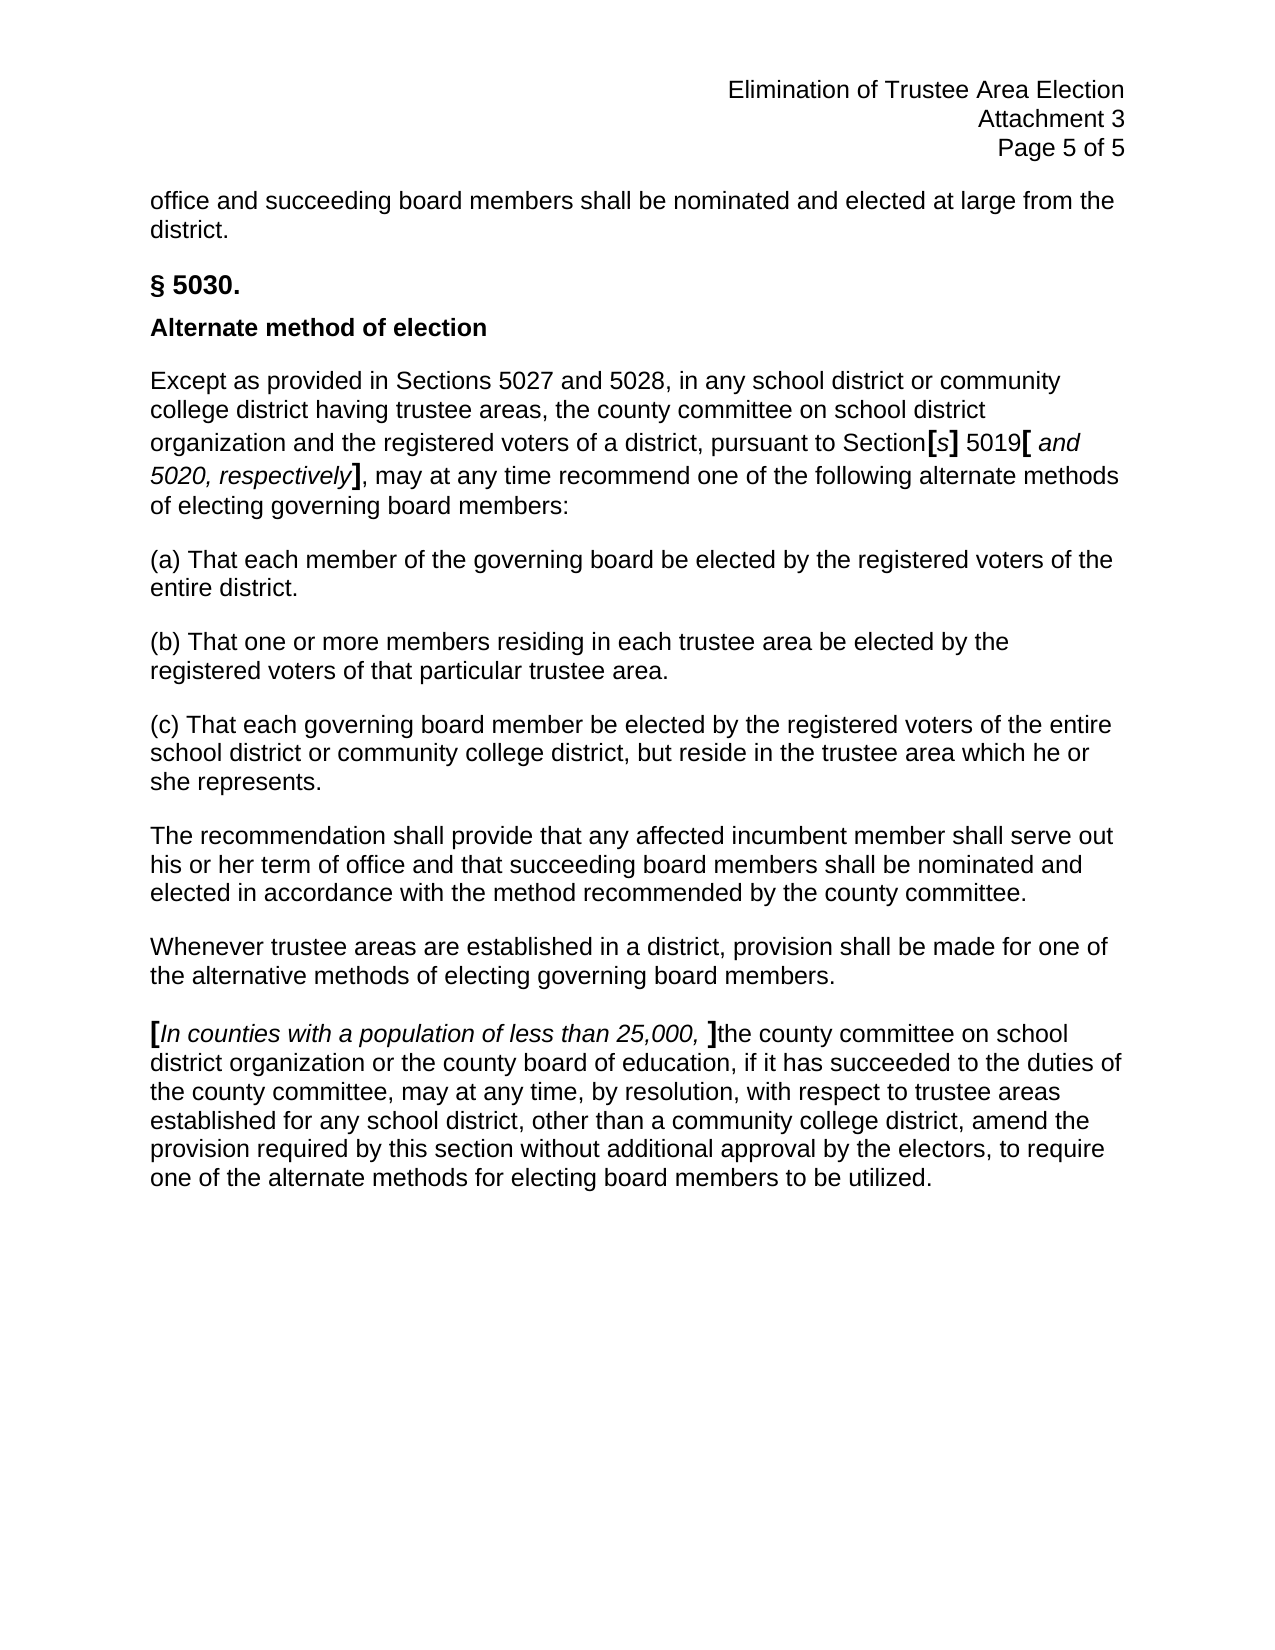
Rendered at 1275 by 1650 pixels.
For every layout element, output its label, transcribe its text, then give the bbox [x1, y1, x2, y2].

text [In counties with a population of less than 25,000, ]the county committee on school district organization or the county board of education, if it has succeeded to the duties of the county committee, may at any time, by resolution, with respect to trustee areas established for any school district, other than a community college district, amend the provision required by this section without additional approval by the electors, to require one of the alternate methods for electing board members to be utilized. [150, 1014, 1125, 1192]
text (b) That one or more members residing in each trustee area be elected by the registered voters of that particular trustee area. [150, 627, 1125, 684]
text (c) That each governing board member be elected by the registered voters of the entire school district or community college district, but reside in the trustee area which he or she represents. [150, 709, 1125, 796]
text Alternate method of election [150, 312, 1125, 341]
text (a) That each member of the governing board be elected by the registered voters of the entire district. [150, 544, 1125, 602]
subtitle § 5030. [150, 269, 1125, 300]
text The recommendation shall provide that any affected incumbent member shall serve out his or her term of office and that succeeding board members shall be nominated and elected in accordance with the method recommended by the county committee. [150, 821, 1125, 907]
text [150, 186, 1125, 244]
text Whenever trustee areas are established in a district, provision shall be made for one of the alternative methods of electing governing board members. [150, 932, 1125, 989]
text Except as provided in Sections 5027 and 5028, in any school district or community college district having trustee areas, the county committee on school district organization and the registered voters of a district, pursuant to Section[s] 5019[ and 5020, respectively], may at any time recommend one of the following alternate methods of electing governing board members: [150, 366, 1125, 519]
